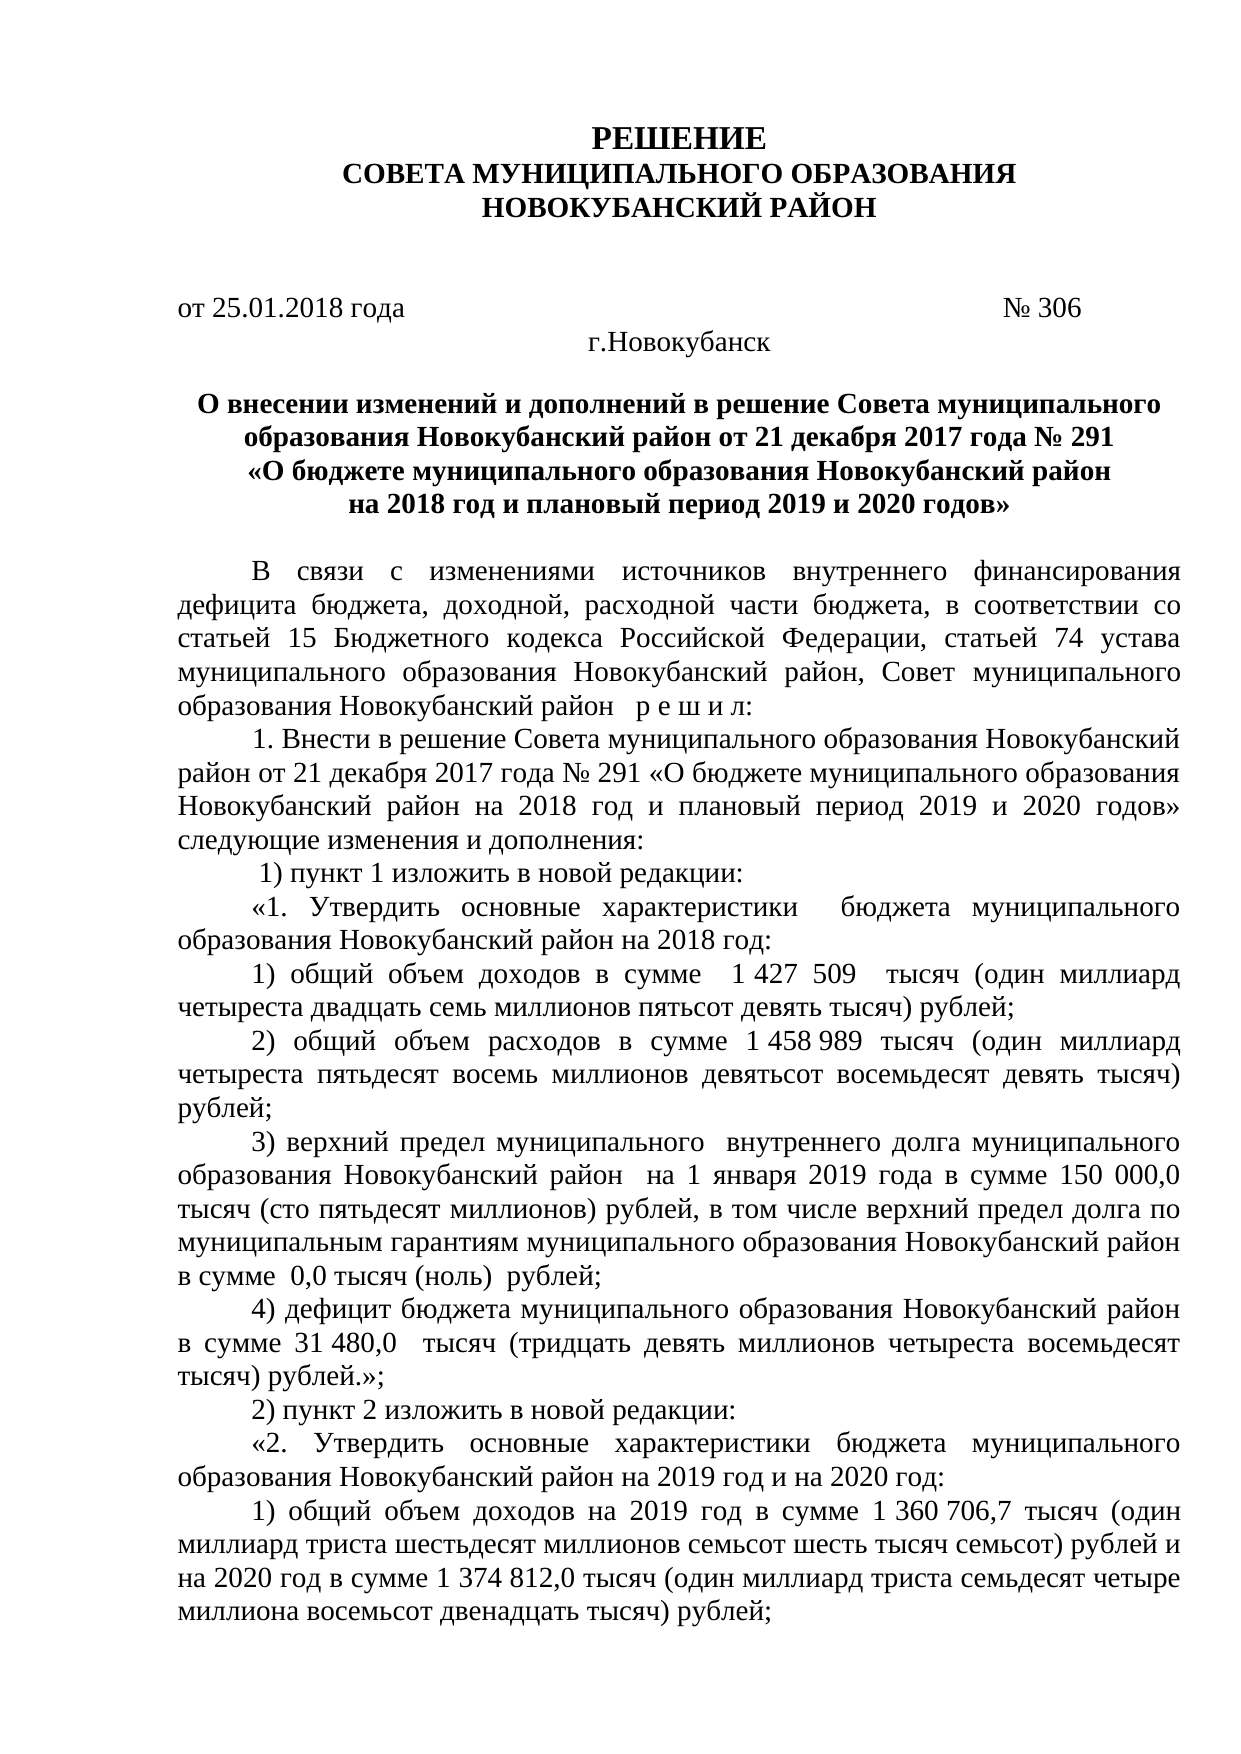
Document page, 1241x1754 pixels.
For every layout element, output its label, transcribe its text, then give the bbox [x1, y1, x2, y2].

subtitle на 2018 год и плановый период 2019 и 2020 годов» [177, 486, 1181, 520]
text 2) пункт 2 изложить в новой редакции: [177, 1392, 1181, 1426]
text НОВОКУБАНСКИЙ РАЙОН [177, 190, 1181, 223]
text О внесении изменений и дополнений в решение Совета муниципального образования Новокубанский район от 21 декабря 2017 года № 291 [177, 386, 1181, 453]
text 1) пункт 1 изложить в новой редакции: [177, 855, 1181, 889]
text 3) верхний предел муниципального внутреннего долга муниципального образования Новокубанский район на 1 января 2019 года в сумме 150 000,0 тысяч (сто пятьдесят миллионов) рублей, в том числе верхний предел долга по муниципальным гарантиям муниципального образования Новокубанский район в сумме 0,0 тысяч (ноль) рублей; [177, 1124, 1181, 1291]
subtitle В связи с изменениями источников внутреннего финансирования дефицита бюджета, доходной, расходной части бюджета, в соответствии со статьей 15 Бюджетного кодекса Российской Федерации, статьей 74 устава муниципального образования Новокубанский район, Совет муниципального образования Новокубанский район р е ш и л: [177, 553, 1181, 721]
text РЕШЕНИЕ [177, 118, 1181, 156]
text СОВЕТА МУНИЦИПАЛЬНОГО ОБРАЗОВАНИЯ [177, 156, 1181, 190]
subtitle «О бюджете муниципального образования Новокубанский район [177, 453, 1181, 486]
text 4) дефицит бюджета муниципального образования Новокубанский район в сумме 31 480,0 тысяч (тридцать девять миллионов четыреста восемьдесят тысяч) рублей.»; [177, 1291, 1181, 1392]
text 1. Внести в решение Совета муниципального образования Новокубанский район от 21 декабря 2017 года № 291 «О бюджете муниципального образования Новокубанский район на 2018 год и плановый период 2019 и 2020 годов» следующие изменения и дополнения: [177, 721, 1181, 855]
text г.Новокубанск [177, 324, 1181, 358]
text «1. Утвердить основные характеристики бюджета муниципального образования Новокубанский район на 2018 год: [177, 889, 1181, 956]
text 2) общий объем расходов в сумме 1 458 989 тысяч (один миллиард четыреста пятьдесят восемь миллионов девятьсот восемьдесят девять тысяч) рублей; [177, 1023, 1181, 1124]
text 1) общий объем доходов в сумме 1 427 509 тысяч (один миллиард четыреста двадцать семь миллионов пятьсот девять тысяч) рублей; [177, 956, 1181, 1023]
text 1) общий объем доходов на 2019 год в сумме 1 360 706,7 тысяч (один миллиард триста шестьдесят миллионов семьсот шесть тысяч семьсот) рублей и на 2020 год в сумме 1 374 812,0 тысяч (один миллиард триста семьдесят четыре миллиона восемьсот двенадцать тысяч) рублей; [177, 1493, 1181, 1627]
text от 25.01.2018 года № 306 [177, 291, 1181, 324]
text «2. Утвердить основные характеристики бюджета муниципального образования Новокубанский район на 2019 год и на 2020 год: [177, 1426, 1181, 1493]
